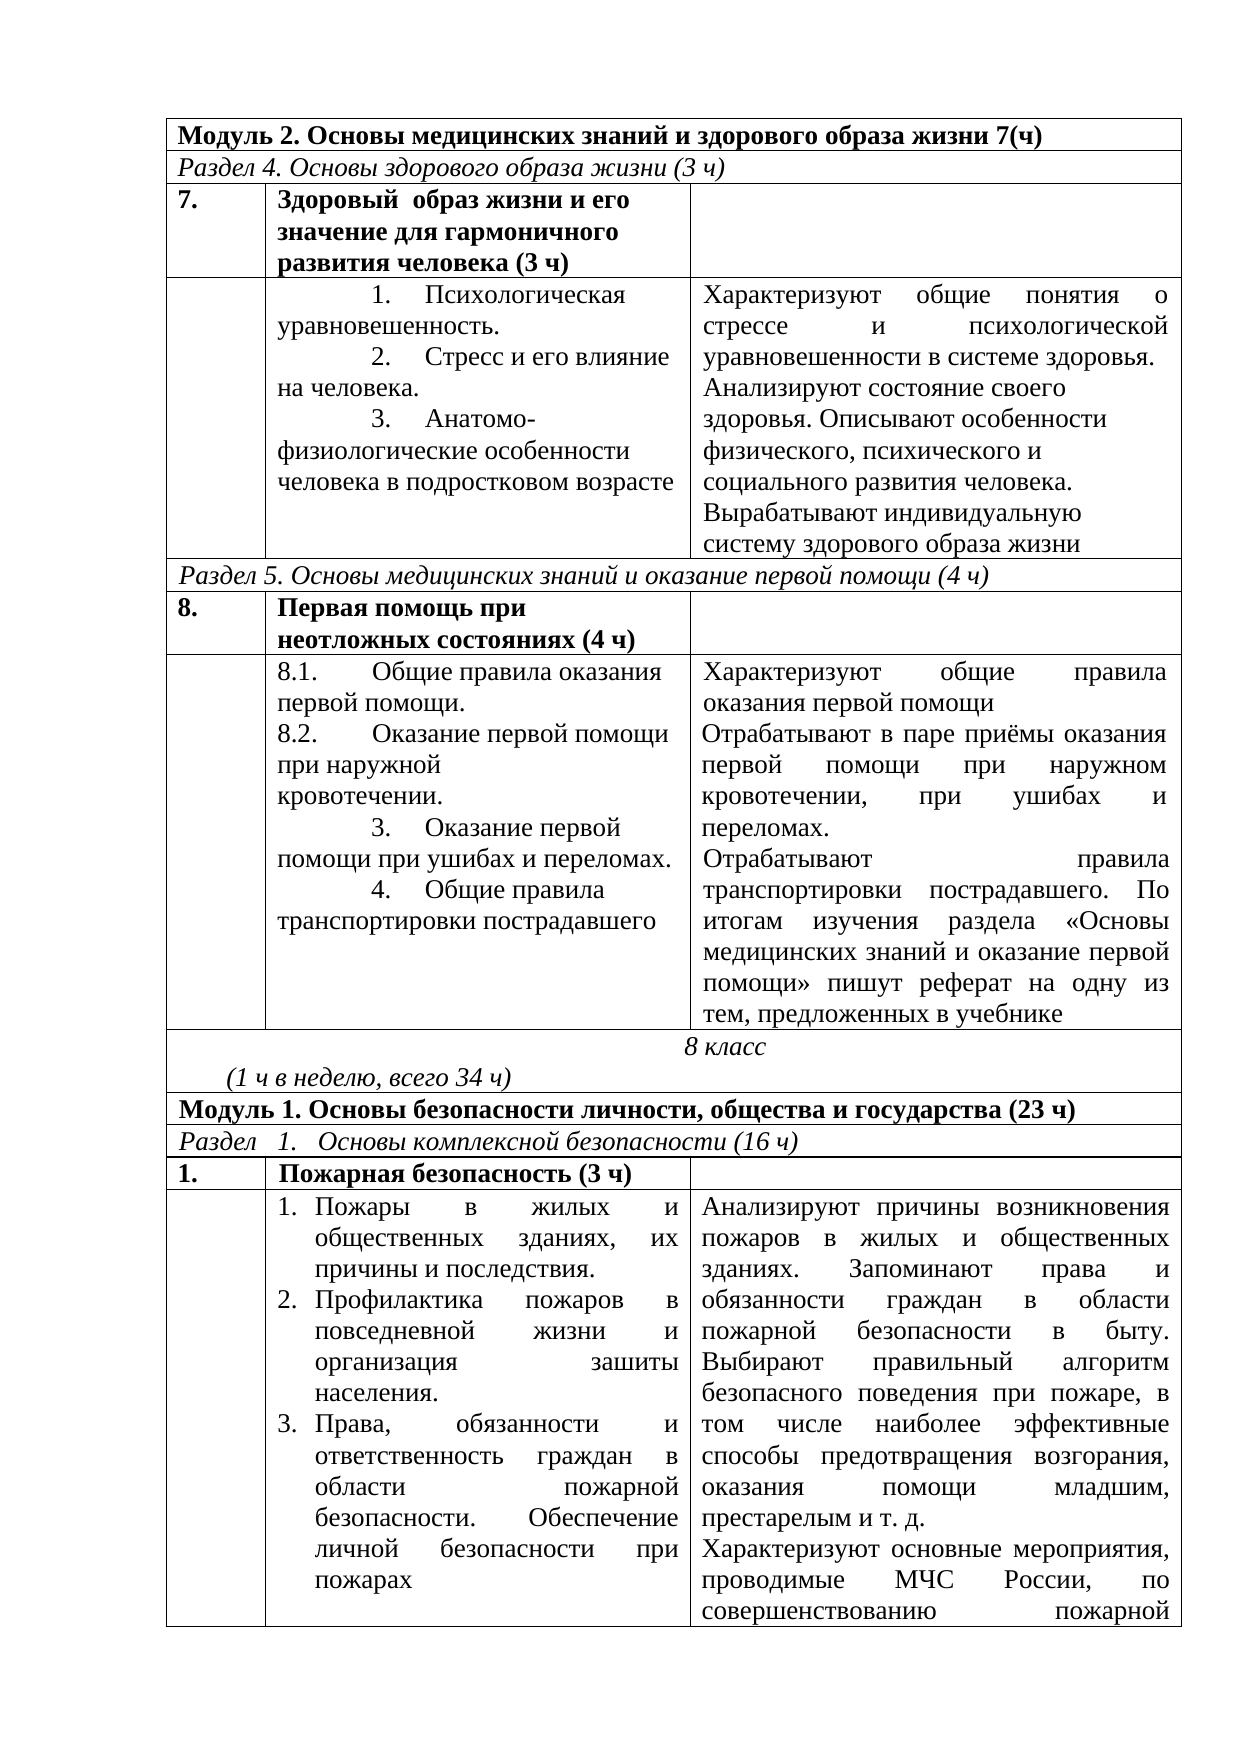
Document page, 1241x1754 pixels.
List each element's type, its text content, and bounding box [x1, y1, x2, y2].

table_cell Модуль 2. Основы медицинских знаний и здорового образа жизни 7(ч) [167, 119, 1181, 150]
table_cell Характеризуют общие правила оказания первой помощи Отрабатывают в паре приёмы оказания первой помощи при наружном кровотечении, при ушибах и переломах. Отрабатывают правила транспортировки пострадавшего. По итогам изучения раздела «Основы медицинских знаний и оказание первой помощи» пишут реферат на одну из тем, предложенных в учебнике [691, 655, 1181, 1029]
table_cell Раздел 1. Основы комплексной безопасности (16 ч) [167, 1125, 1181, 1156]
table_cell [266, 1190, 690, 1626]
table_cell [167, 278, 265, 558]
table_cell Раздел 4. Основы здорового образа жизни (3 ч) [167, 151, 1181, 182]
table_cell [691, 1190, 1181, 1626]
table_cell 1. [167, 1158, 265, 1188]
table_cell [691, 592, 1181, 654]
table_cell 7. [167, 184, 265, 277]
table_cell Психологическая уравновешенность. Стресс и его влияние на человека. Анатомо-физиологические особенности человека в подростковом возрасте [266, 278, 690, 558]
table_cell Модуль 1. Основы безопасности личности, общества и государства (23 ч) [167, 1093, 1181, 1124]
table_cell Первая помощь при неотложных состояниях (4 ч) [266, 592, 690, 654]
table_cell [167, 1190, 265, 1626]
table_cell [691, 1158, 1181, 1188]
table_cell Характеризуют общие понятия о стрессе и психологической уравновешенности в системе здоровья. Анализируют состояние своего здоровья. Описывают особенности физического, психического и социального развития человека. Вырабатывают индивидуальную систему здорового образа жизни [691, 278, 1181, 558]
table_cell Здоровый образ жизни и его значение для гармоничного развития человека (3 ч) [266, 184, 690, 277]
table_cell 8. [167, 592, 265, 654]
table_cell 8 класс (1 ч в неделю, всего 34 ч) [167, 1030, 1181, 1092]
table_cell [167, 655, 265, 1029]
table_cell Пожарная безопасность (3 ч) [266, 1158, 690, 1188]
table_cell 8.1. Общие правила оказания первой помощи. 8.2. Оказание первой помощи при наружной кровотечении. Оказание первой помощи при ушибах и переломах. Общие правила транспортировки пострадавшего [266, 655, 690, 1029]
table_cell [691, 184, 1181, 277]
table_cell Раздел 5. Основы медицинских знаний и оказание первой помощи (4 ч) [167, 559, 1181, 591]
